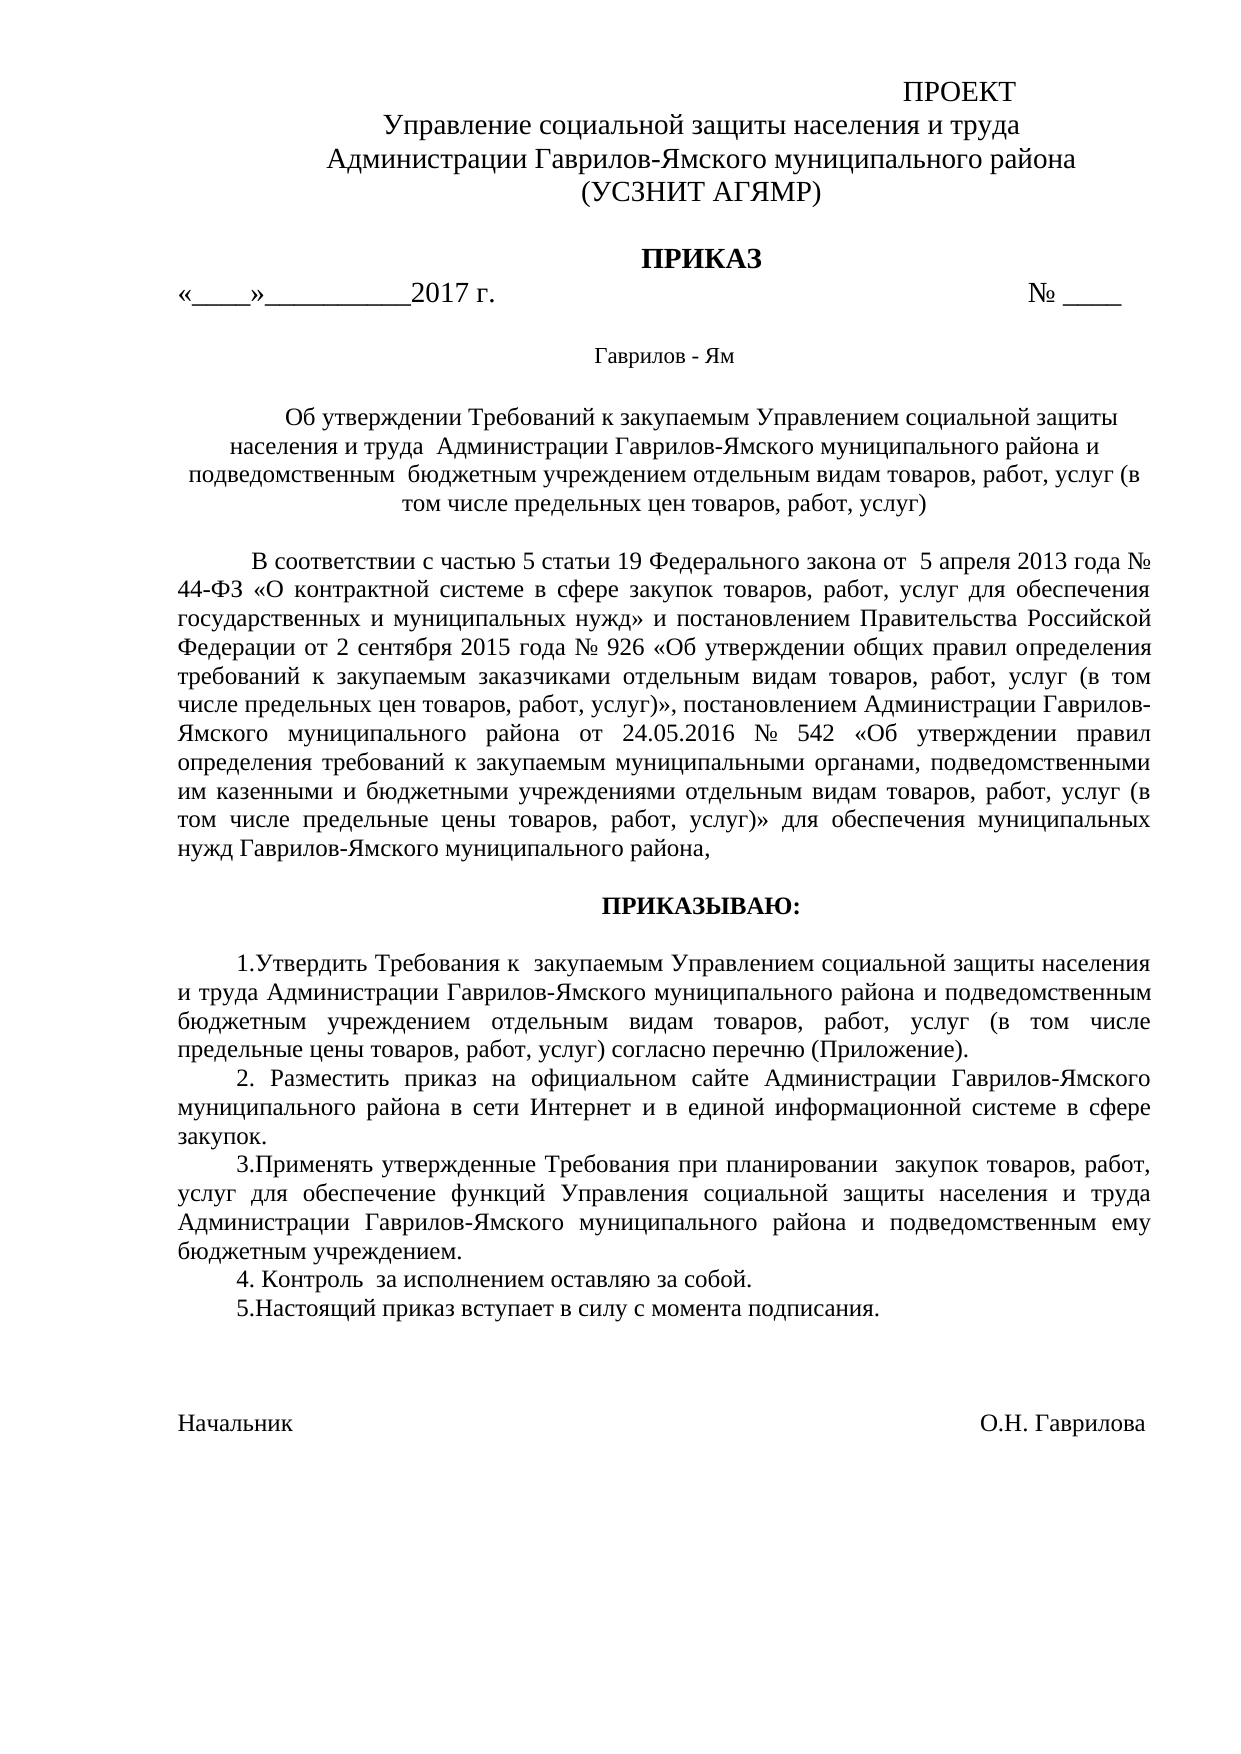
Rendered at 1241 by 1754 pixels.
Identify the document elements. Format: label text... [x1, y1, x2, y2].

text ПРИКАЗ [177, 242, 1152, 275]
text 5.Настоящий приказ вступает в силу с момента подписания. [177, 1293, 1152, 1322]
text В соответствии с частью 5 статьи 19 Федерального закона от 5 апреля 2013 года № 44-ФЗ «О контрактной системе в сфере закупок товаров, работ, услуг для обеспечения государственных и муниципальных нужд» и постановлением Правительства Российской Федерации от 2 сентября 2015 года № 926 «Об утверждении общих правил определения требований к закупаемым заказчиками отдельным видам товаров, работ, услуг (в том числе предельных цен товаров, работ, услуг)», постановлением Администрации Гаврилов-Ямского муниципального района от 24.05.2016 № 542 «Об утверждении правил определения требований к закупаемым муниципальными органами, подведомственными им казенными и бюджетными учреждениями отдельным видам товаров, работ, услуг (в том числе предельные цены товаров, работ, услуг)» для обеспечения муниципальных нужд Гаврилов-Ямского муниципального района, [177, 546, 1152, 862]
text ПРИКАЗЫВАЮ: [177, 891, 1152, 919]
text 1.Утвердить Требования к закупаемым Управлением социальной защиты населения и труда Администрации Гаврилов-Ямского муниципального района и подведомственным бюджетным учреждением отдельным видам товаров, работ, услуг (в том числе предельные цены товаров, работ, услуг) согласно перечню (Приложение). [177, 948, 1152, 1063]
text (УСЗНИТ АГЯМР) [177, 174, 1152, 208]
text 3.Применять утвержденные Требования при планировании закупок товаров, работ, услуг для обеспечение функций Управления социальной защиты населения и труда Администрации Гаврилов-Ямского муниципального района и подведомственным ему бюджетным учреждением. [177, 1149, 1152, 1264]
text «____»__________2017 г. № ____ [177, 275, 1152, 309]
text 4. Контроль за исполнением оставляю за собой. [177, 1264, 1152, 1293]
text Начальник О.Н. Гаврилова [177, 1408, 1152, 1437]
text Управление социальной защиты населения и труда [177, 107, 1152, 141]
text ПРОЕКТ [177, 74, 1152, 107]
text Гаврилов - Ям [177, 342, 1152, 368]
text 2. Разместить приказ на официальном сайте Администрации Гаврилов-Ямского муниципального района в сети Интернет и в единой информационной системе в сфере закупок. [177, 1063, 1152, 1149]
text Администрации Гаврилов-Ямского муниципального района [177, 141, 1152, 174]
text Об утверждении Требований к закупаемым Управлением социальной защиты населения и труда Администрации Гаврилов-Ямского муниципального района и подведомственным бюджетным учреждением отдельным видам товаров, работ, услуг (в том числе предельных цен товаров, работ, услуг) [177, 402, 1152, 517]
